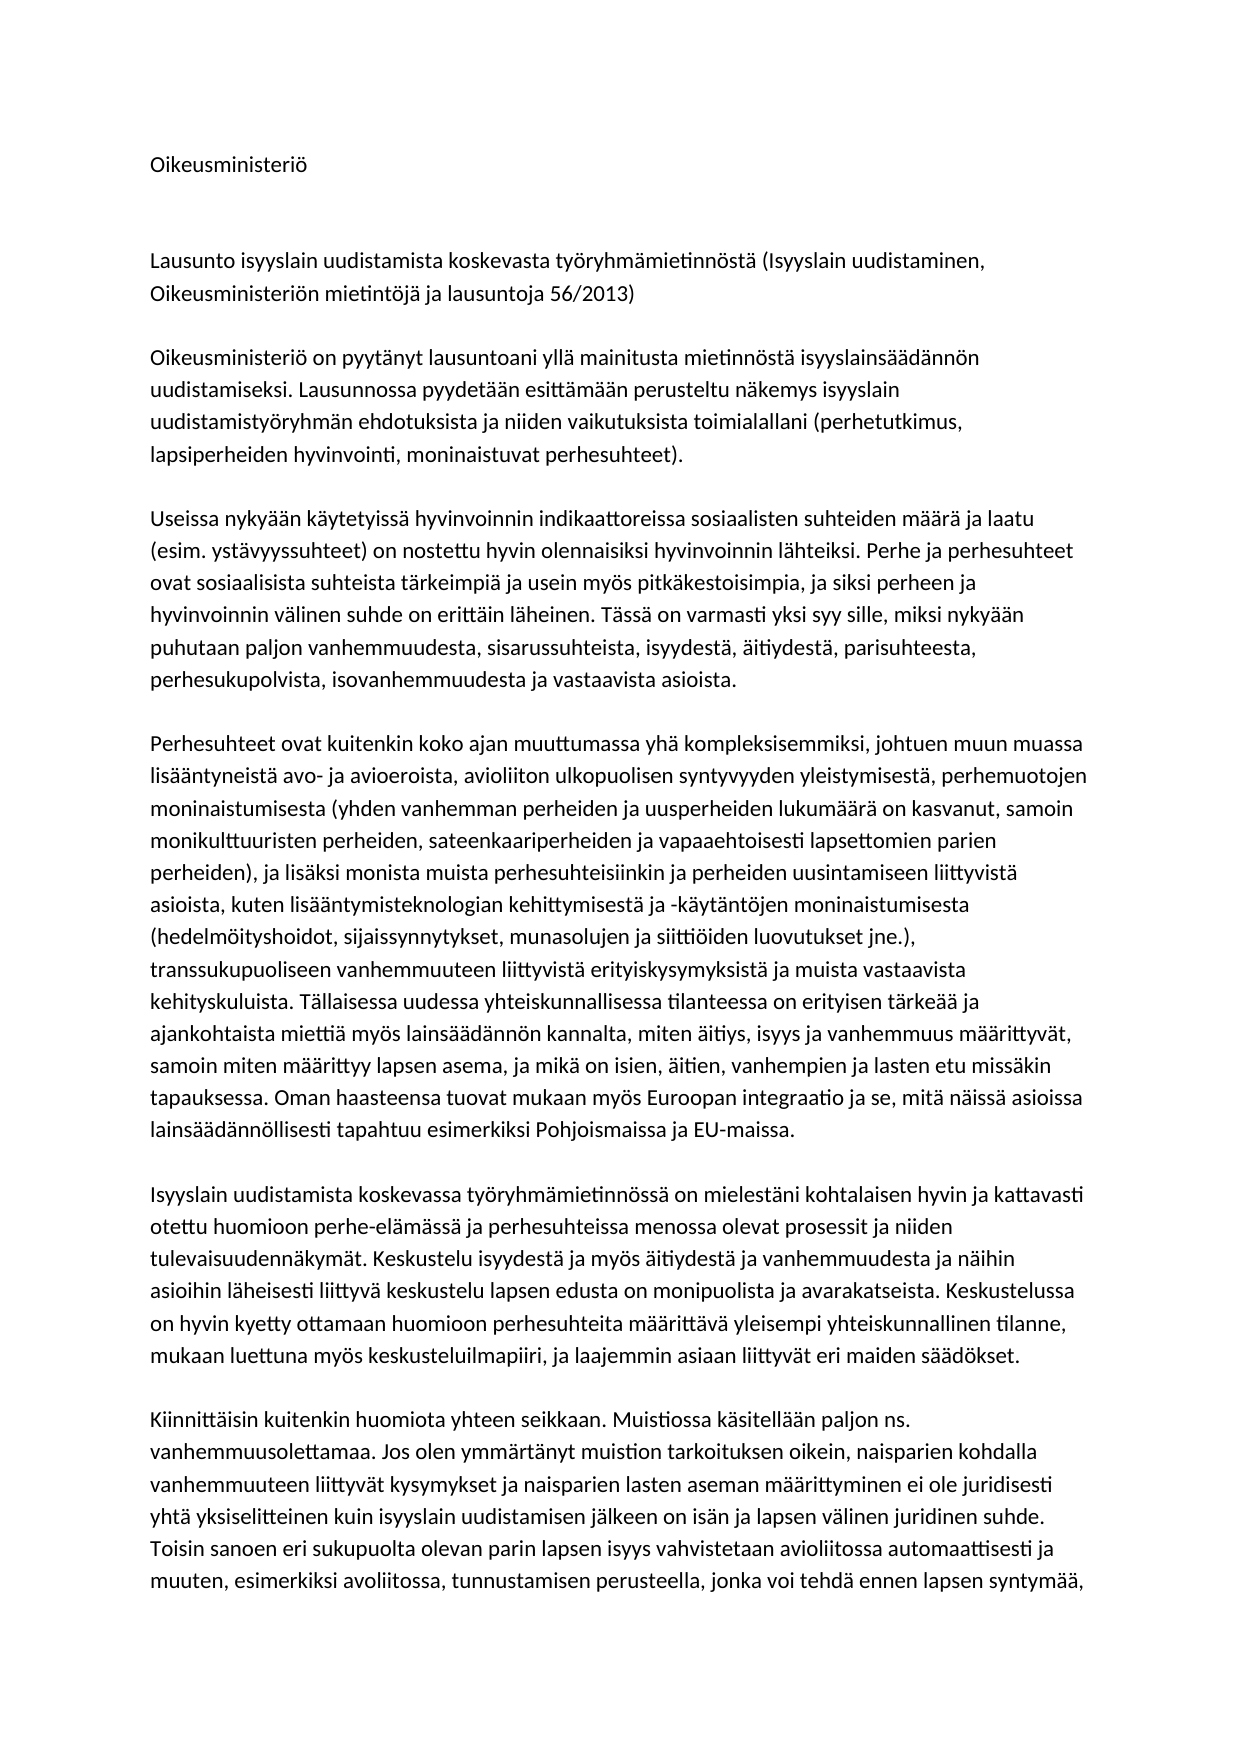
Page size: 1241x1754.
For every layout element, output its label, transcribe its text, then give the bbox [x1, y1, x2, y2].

text Useissa nykyään käytetyissä hyvinvoinnin indikaattoreissa sosiaalisten suhteiden määrä ja laatu (esim. ystävyyssuhteet) on nostettu hyvin olennaisiksi hyvinvoinnin lähteiksi. Perhe ja perhesuhteet ovat sosiaalisista suhteista tärkeimpiä ja usein myös pitkäkestoisimpia, ja siksi perheen ja hyvinvoinnin välinen suhde on erittäin läheinen. Tässä on varmasti yksi syy sille, miksi nykyään puhutaan paljon vanhemmuudesta, sisarussuhteista, isyydestä, äitiydestä, parisuhteesta, perhesukupolvista, isovanhemmuudesta ja vastaavista asioista. [150, 504, 1090, 693]
text Oikeusministeriö [150, 150, 1090, 178]
text Lausunto isyyslain uudistamista koskevasta työryhmämietinnöstä (Isyyslain uudistaminen, Oikeusministeriön mietintöjä ja lausuntoja 56/2013) [150, 247, 1090, 307]
text Oikeusministeriö on pyytänyt lausuntoani yllä mainitusta mietinnöstä isyyslainsäädännön uudistamiseksi. Lausunnossa pyydetään esittämään perusteltu näkemys isyyslain uudistamistyöryhmän ehdotuksista ja niiden vaikutuksista toimialallani (perhetutkimus, lapsiperheiden hyvinvointi, moninaistuvat perhesuhteet). [150, 343, 1090, 468]
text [150, 1405, 1090, 1594]
text Perhesuhteet ovat kuitenkin koko ajan muuttumassa yhä kompleksisemmiksi, johtuen muun muassa lisääntyneistä avo- ja avioeroista, avioliiton ulkopuolisen syntyvyyden yleistymisestä, perhemuotojen moninaistumisesta (yhden vanhemman perheiden ja uusperheiden lukumäärä on kasvanut, samoin monikulttuuristen perheiden, sateenkaariperheiden ja vapaaehtoisesti lapsettomien parien perheiden), ja lisäksi monista muista perhesuhteisiinkin ja perheiden uusintamiseen liittyvistä asioista, kuten lisääntymisteknologian kehittymisestä ja -käytäntöjen moninaistumisesta (hedelmöityshoidot, sijaissynnytykset, munasolujen ja siittiöiden luovutukset jne.), transsukupuoliseen vanhemmuuteen liittyvistä erityiskysymyksistä ja muista vastaavista kehityskuluista. Tällaisessa uudessa yhteiskunnallisessa tilanteessa on erityisen tärkeää ja ajankohtaista miettiä myös lainsäädännön kannalta, miten äitiys, isyys ja vanhemmuus määrittyvät, samoin miten määrittyy lapsen asema, ja mikä on isien, äitien, vanhempien ja lasten etu missäkin tapauksessa. Oman haasteensa tuovat mukaan myös Euroopan integraatio ja se, mitä näissä asioissa lainsäädännöllisesti tapahtuu esimerkiksi Pohjoismaissa ja EU-maissa. [150, 729, 1090, 1144]
text Isyyslain uudistamista koskevassa työryhmämietinnössä on mielestäni kohtalaisen hyvin ja kattavasti otettu huomioon perhe-elämässä ja perhesuhteissa menossa olevat prosessit ja niiden tulevaisuudennäkymät. Keskustelu isyydestä ja myös äitiydestä ja vanhemmuudesta ja näihin asioihin läheisesti liittyvä keskustelu lapsen edusta on monipuolista ja avarakatseista. Keskustelussa on hyvin kyetty ottamaan huomioon perhesuhteita määrittävä yleisempi yhteiskunnallinen tilanne, mukaan luettuna myös keskusteluilmapiiri, ja laajemmin asiaan liittyvät eri maiden säädökset. [150, 1180, 1090, 1369]
